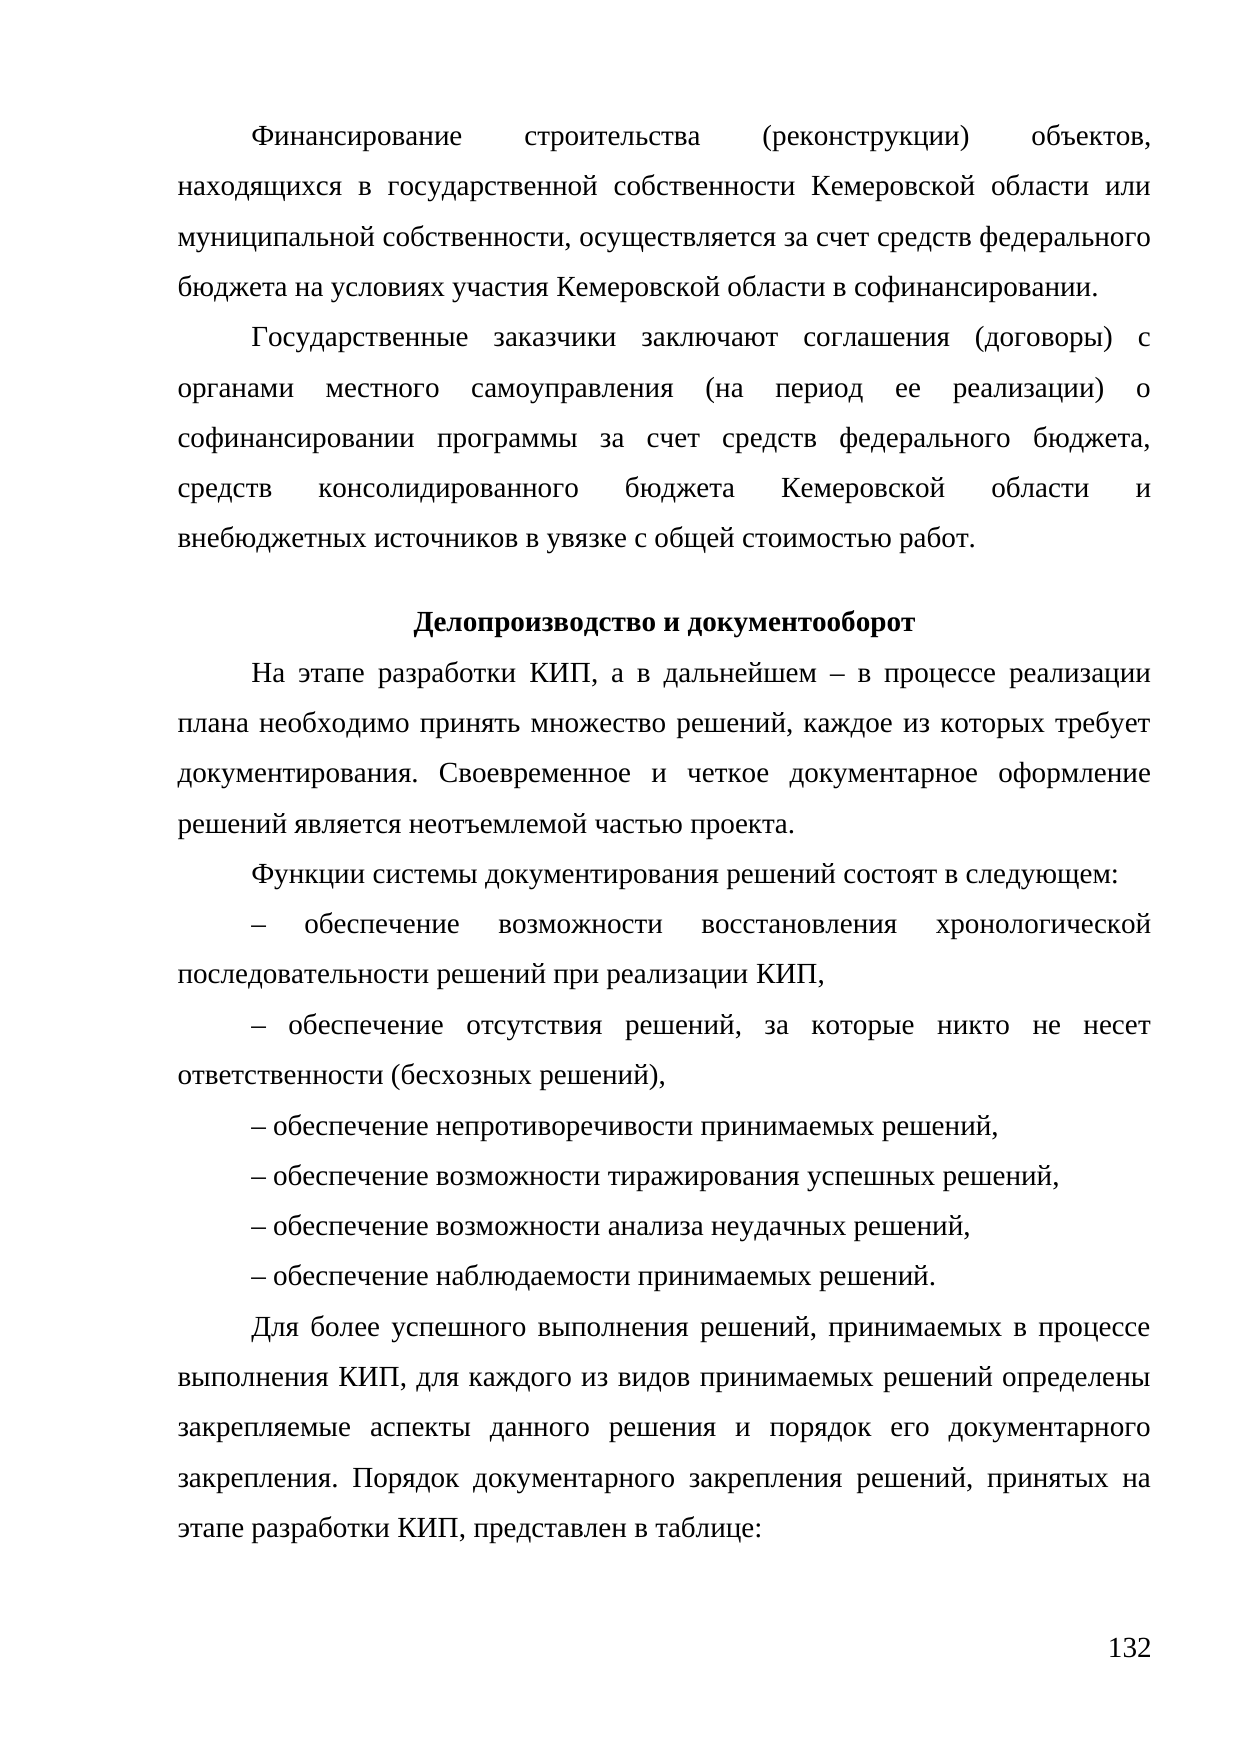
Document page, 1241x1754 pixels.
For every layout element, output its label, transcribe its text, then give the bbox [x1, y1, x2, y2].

list Финансирование строительства (реконструкции) объектов, находящихся в государственной собственности Кемеровской области или муниципальной собственности, осуществляется за счет средств федерального бюджета на условиях участия Кемеровской области в софинансировании. [177, 118, 1152, 303]
list – обеспечение возможности тиражирования успешных решений, [177, 1158, 1152, 1191]
list Делопроизводство и документооборот [177, 604, 1152, 638]
list На этапе разработки КИП, а в дальнейшем – в процессе реализации плана необходимо принять множество решений, каждое из которых требует документирования. Своевременное и четкое документарное оформление решений является неотъемлемой частью проекта. [177, 655, 1152, 839]
list – обеспечение наблюдаемости принимаемых решений. [177, 1258, 1152, 1292]
list Функции системы документирования решений состоят в следующем: [177, 856, 1152, 889]
list – обеспечение непротиворечивости принимаемых решений, [177, 1108, 1152, 1141]
list – обеспечение отсутствия решений, за которые никто не несет ответственности (бесхозных решений), [177, 1007, 1152, 1091]
list – обеспечение возможности восстановления хронологической последовательности решений при реализации КИП, [177, 906, 1152, 990]
list Государственные заказчики заключают соглашения (договоры) с органами местного самоуправления (на период ее реализации) о софинансировании программы за счет средств федерального бюджета, средств консолидированного бюджета Кемеровской области и внебюджетных источников в увязке с общей стоимостью работ. [177, 319, 1152, 554]
list – обеспечение возможности анализа неудачных решений, [177, 1208, 1152, 1242]
list Для более успешного выполнения решений, принимаемых в процессе выполнения КИП, для каждого из видов принимаемых решений определены закрепляемые аспекты данного решения и порядок его документарного закрепления. Порядок документарного закрепления решений, принятых на этапе разработки КИП, представлен в таблице: [177, 1309, 1152, 1544]
